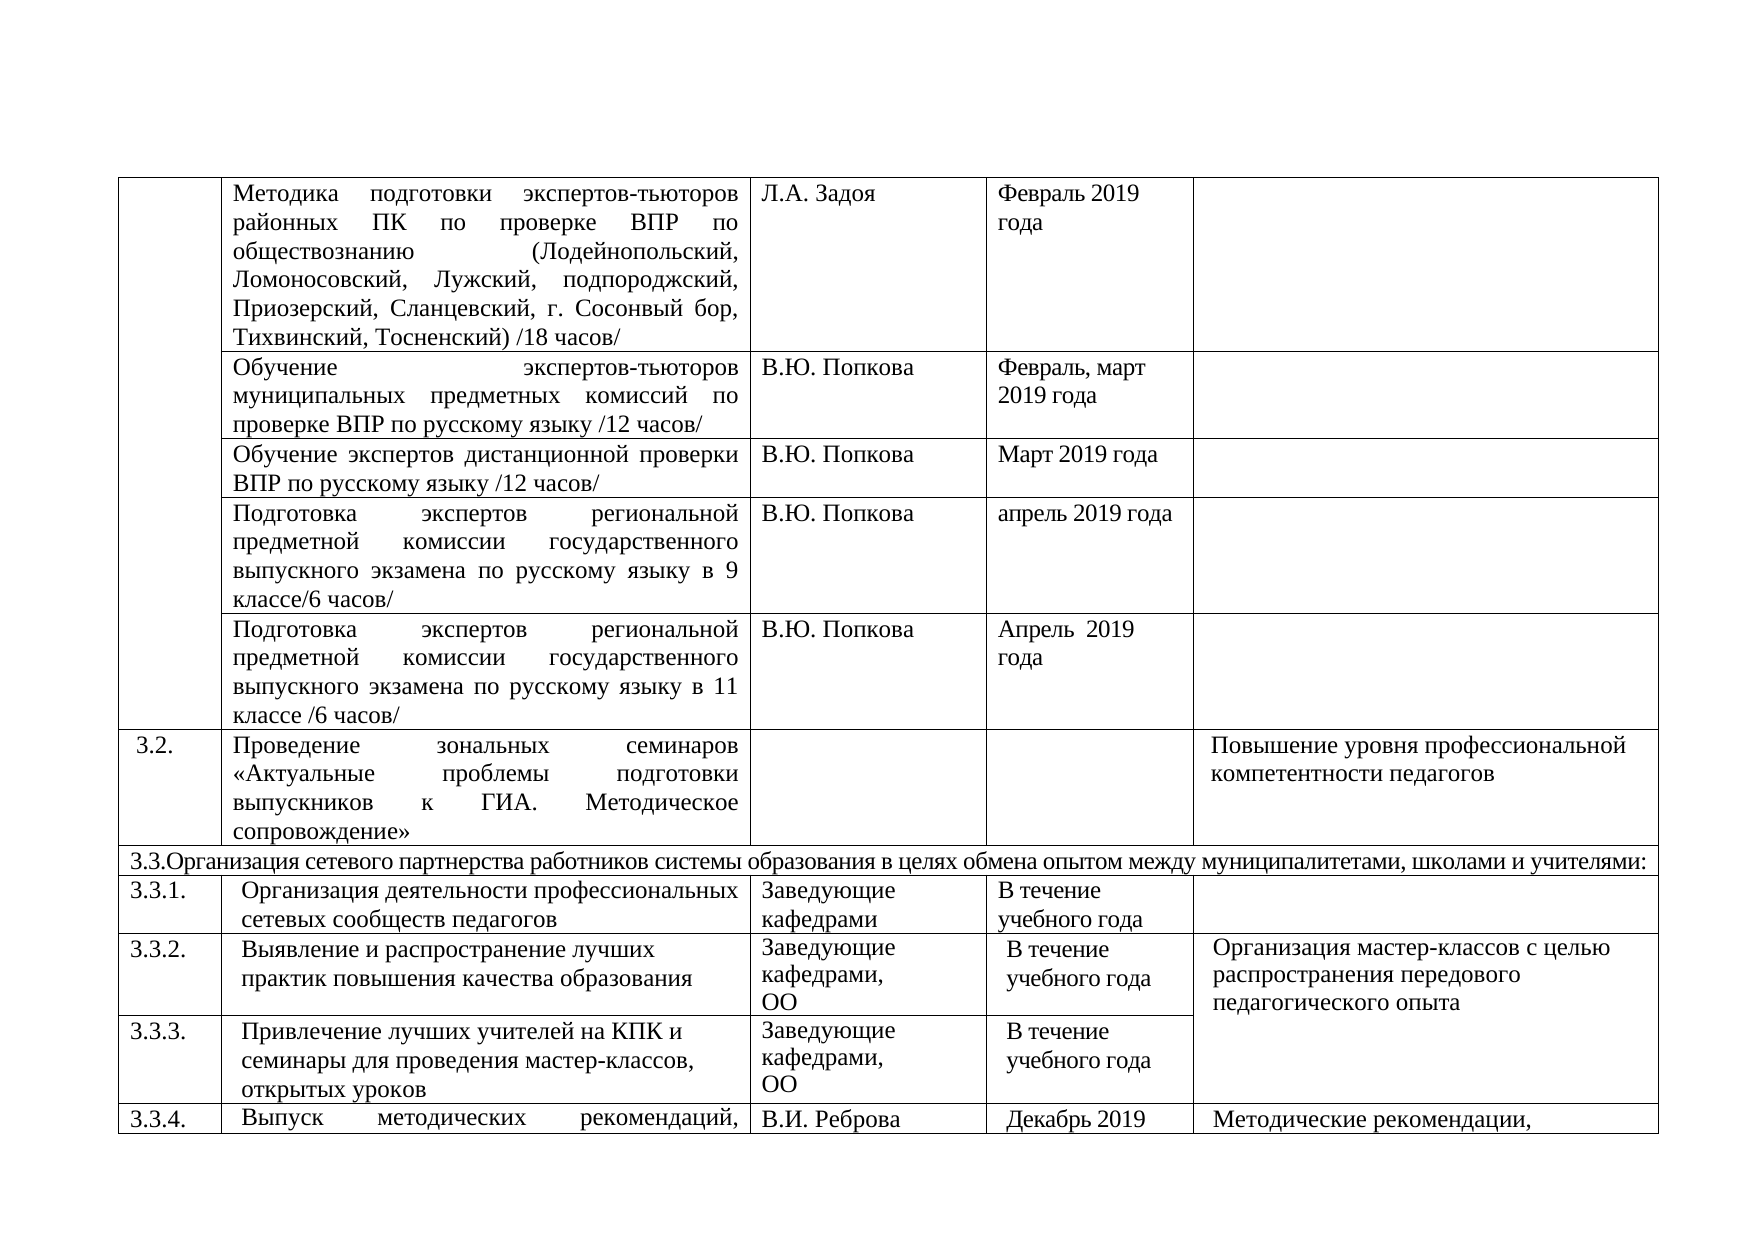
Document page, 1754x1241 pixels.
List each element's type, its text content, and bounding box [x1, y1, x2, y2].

table_cell 3.3.2. [119, 934, 221, 1015]
table_cell Март 2019 года [987, 439, 1193, 497]
table_cell 3.3.1. [119, 876, 221, 933]
table_cell В.Ю. Попкова [751, 498, 986, 613]
table_cell [1194, 439, 1658, 497]
table_cell апрель 2019 года [987, 498, 1193, 613]
table_cell [1194, 352, 1658, 438]
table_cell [1194, 1104, 1658, 1132]
table_cell [1194, 614, 1658, 729]
table_cell Подготовка экспертов региональной предметной комиссии государственного выпускного экзамена по русскому языку в 11 классе /6 часов/ [222, 614, 750, 729]
table_cell Подготовка экспертов региональной предметной комиссии государственного выпускного экзамена по русскому языку в 9 классе/6 часов/ [222, 498, 750, 613]
table_cell В.Ю. Попкова [751, 352, 986, 438]
table_cell В течение учебного года [987, 876, 1193, 933]
table_cell Февраль, март 2019 года [987, 352, 1193, 438]
table_cell В.И. Реброва [751, 1104, 986, 1132]
table_cell Заведующие кафедрами, ОО [751, 934, 986, 1015]
table_cell 3.3.3. [119, 1016, 221, 1103]
table_cell Выявление и распространение лучших практик повышения качества образования [222, 934, 750, 1015]
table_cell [222, 1104, 750, 1132]
table_cell В течение учебного года [987, 1016, 1193, 1103]
table_cell Заведующие кафедрами, ОО [751, 1016, 986, 1103]
table_cell [1194, 178, 1658, 351]
table_cell Методика подготовки экспертов-тьюторов районных ПК по проверке ВПР по обществознанию (Лодейнопольский, Ломоносовский, Лужский, подпороджский, Приозерский, Сланцевский, г. Сосонвый бор, Тихвинский, Тосненский) /18 часов/ [222, 178, 750, 351]
table_cell 3.3.Организация сетевого партнерства работников системы образования в целях обмена опытом между муниципалитетами, школами и учителями: [119, 846, 1658, 874]
table_cell Организация мастер-классов с целью распространения передового педагогического опыта [1194, 934, 1658, 1103]
table_cell Обучение экспертов дистанционной проверки ВПР по русскому языку /12 часов/ [222, 439, 750, 497]
table_cell [1194, 876, 1658, 933]
table_cell Апрель 2019 года [987, 614, 1193, 729]
table_cell 3.3.4. [119, 1104, 221, 1132]
table_cell Повышение уровня профессиональной компетентности педагогов [1194, 730, 1658, 845]
table_cell Организация деятельности профессиональных сетевых сообществ педагогов [222, 876, 750, 933]
table_cell Обучение экспертов-тьюторов муниципальных предметных комиссий по проверке ВПР по русскому языку /12 часов/ [222, 352, 750, 438]
table_cell [751, 730, 986, 845]
table_cell В течение учебного года [987, 934, 1193, 1015]
table_cell Проведение зональных семинаров «Актуальные проблемы подготовки выпускников к ГИА. Методическое сопровождение» [222, 730, 750, 845]
table_cell Заведующие кафедрами [751, 876, 986, 933]
table_cell Привлечение лучших учителей на КПК и семинары для проведения мастер-классов, открытых уроков [222, 1016, 750, 1103]
table_cell В.Ю. Попкова [751, 439, 986, 497]
table_cell В.Ю. Попкова [751, 614, 986, 729]
table_cell [1194, 498, 1658, 613]
table_cell Февраль 2019 года [987, 178, 1193, 351]
table_cell [987, 730, 1193, 845]
table_cell Декабрь 2019 года [987, 1104, 1193, 1132]
table_cell Л.А. Задоя [751, 178, 986, 351]
table_cell 3.2. [119, 730, 221, 845]
